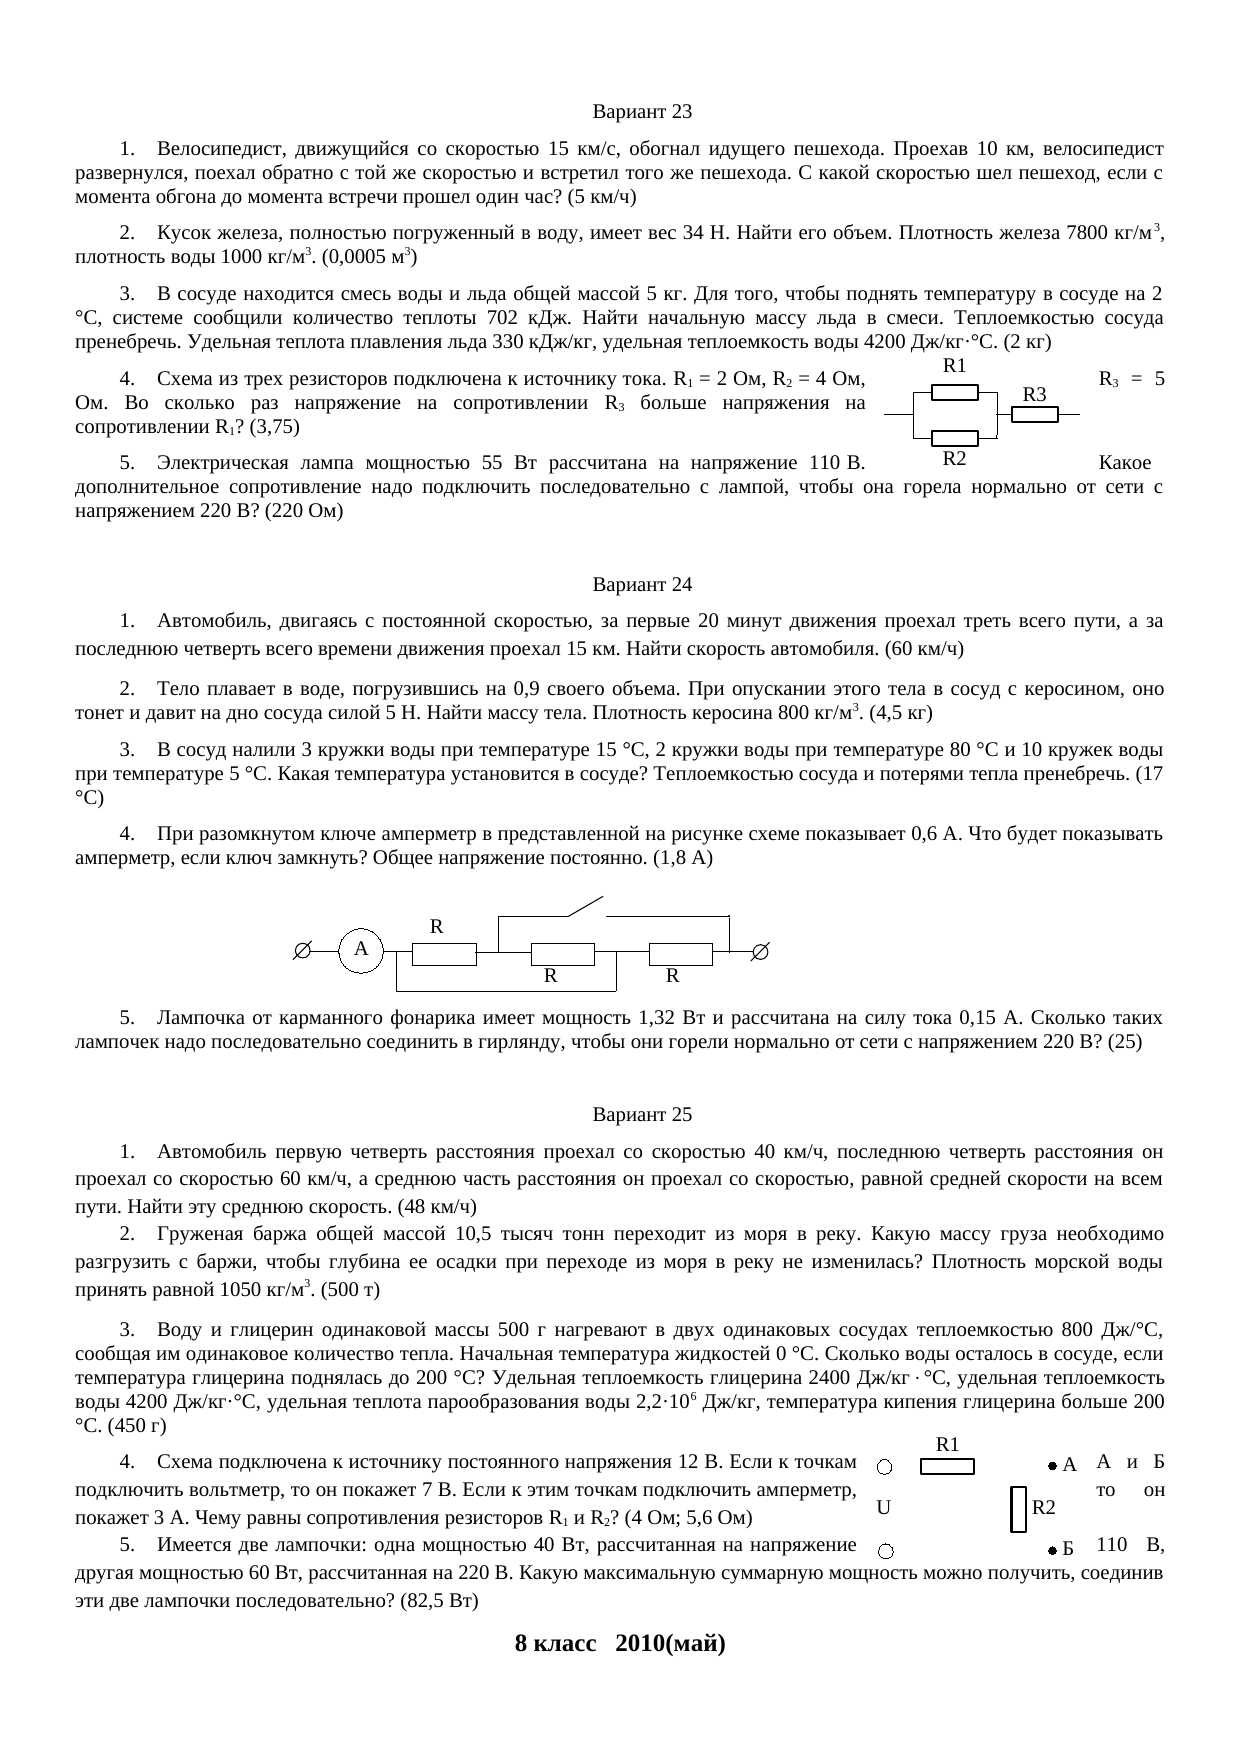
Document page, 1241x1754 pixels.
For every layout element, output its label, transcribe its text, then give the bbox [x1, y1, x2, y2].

list Велосипедист, движущийся со скоростью 15 км/с, обогнал идущего пешехода. Проехав 10 км, велосипедист развернулся, поехал обратно с той же скоростью и встретил того же пешехода. С какой скоростью шел пешеход, если с момента обгона до момента встречи прошел один час? (5 км/ч) [75, 136, 1165, 208]
list Автомобиль первую четверть расстояния проехал со скоростью 40 км/ч, последнюю четверть расстояния он проехал со скоростью 60 км/ч, а среднюю часть расстояния он проехал со скоростью, равной средней скорости на всем пути. Найти эту среднюю скорость. (48 км/ч) [75, 1138, 1165, 1218]
list Тело плавает в воде, погрузившись на 0,9 своего объема. При опускании этого тела в сосуд с керосином, оно тонет и давит на дно сосуда силой 5 Н. Найти массу тела. Плотность керосина 800 кг/м3. (4,5 кг) [75, 676, 1165, 724]
list Схема из трех резисторов подключена к источнику тока. R1 = 2 Ом, R2 = 4 Ом, R3 = 5 Ом. Во сколько раз напряжение на сопротивлении R3 больше напряжения на сопротивлении R1? (3,75) [75, 366, 1165, 438]
list В сосуде находится смесь воды и льда общей массой 5 кг. Для того, чтобы поднять температуру в сосуде на 2 °С, системе сообщили количество теплоты 702 кДж. Найти начальную массу льда в смеси. Теплоемкостью сосуда пренебречь. Удельная теплота плавления льда 330 кДж/кг, удельная теплоемкость воды 4200 Дж/кг·°С. (2 кг) [75, 281, 1165, 353]
text Вариант 23 [75, 99, 1165, 123]
list В сосуд налили 3 кружки воды при температуре 15 °С, 2 кружки воды при температуре 80 °С и 10 кружек воды при температуре 5 °С. Какая температура установится в сосуде? Теплоемкостью сосуда и потерями тепла пренебречь. (17 °С) [75, 736, 1165, 809]
list Лампочка от карманного фонарика имеет мощность 1,32 Вт и рассчитана на силу тока 0,15 А. Сколько таких лампочек надо последовательно соединить в гирлянду, чтобы они горели нормально от сети с напряжением 220 В? (25) [75, 882, 1165, 1053]
list Схема подключена к источнику постоянного напряжения 12 В. Если к точкам А и Б подключить вольтметр, то он покажет 7 В. Если к этим точкам подключить амперметр, то он покажет 3 А. Чему равны сопротивления резисторов R1 и R2? (4 Ом; 5,6 Ом) [75, 1449, 1165, 1529]
list Электрическая лампа мощностью 55 Вт рассчитана на напряжение 110 В. Какое дополнительное сопротивление надо подключить последовательно с лампой, чтобы она горела нормально от сети с напряжением 220 В? (220 Ом) [75, 450, 1165, 522]
list Воду и глицерин одинаковой массы нагревают в двух одинаковых сосудах теплоемкостью 800 Дж/°С, сообщая им одинаковое количество тепла. Начальная температура жидкостей 0 °С. Сколько воды осталось в сосуде, если температура глицерина поднялась до 200 °С? Удельная теплоемкость глицерина 2400 Дж/кг°С, удельная теплоемкость воды 4200 Дж/кг·°С, удельная теплота парообразования воды 2,2·106 Дж/кг, температура кипения глицерина больше 200 °С. (450 г) [75, 1317, 1165, 1437]
list Груженая баржа общей массой 10,5 тысяч тонн переходит из моря в реку. Какую массу груза необходимо разгрузить с баржи, чтобы глубина ее осадки при переходе из моря в реку не изменилась? Плотность морской воды принять равной 1050 кг/м3. (500 т) [75, 1221, 1165, 1301]
text Вариант 25 [75, 1102, 1165, 1126]
list При разомкнутом ключе амперметр в представленной на рисунке схеме показывает 0,6 А. Что будет показывать амперметр, если ключ замкнуть? Общее напряжение постоянно. (1,8 А) [75, 821, 1165, 869]
list Автомобиль, двигаясь с постоянной скоростью, за первые 20 минут движения проехал треть всего пути, а за последнюю четверть всего времени движения проехал 15 км. Найти скорость автомобиля. (60 км/ч) [75, 608, 1165, 660]
text Вариант 24 [75, 572, 1165, 596]
text 8 класс 2010(май) [75, 1628, 1165, 1656]
list Кусок железа, полностью погруженный в воду, имеет вес 34 Н. Найти его объем. Плотность железа 7800 кг/м3, плотность воды 1000 кг/м3. (0,0005 м3) [75, 220, 1165, 268]
list Имеется две лампочки: одна мощностью 40 Вт, рассчитанная на напряжение 110 В, другая мощностью 60 Вт, рассчитанная на 220 В. Какую максимальную суммарную мощность можно получить, соединив эти две лампочки последовательно? (82,5 Вт) [75, 1532, 1165, 1612]
